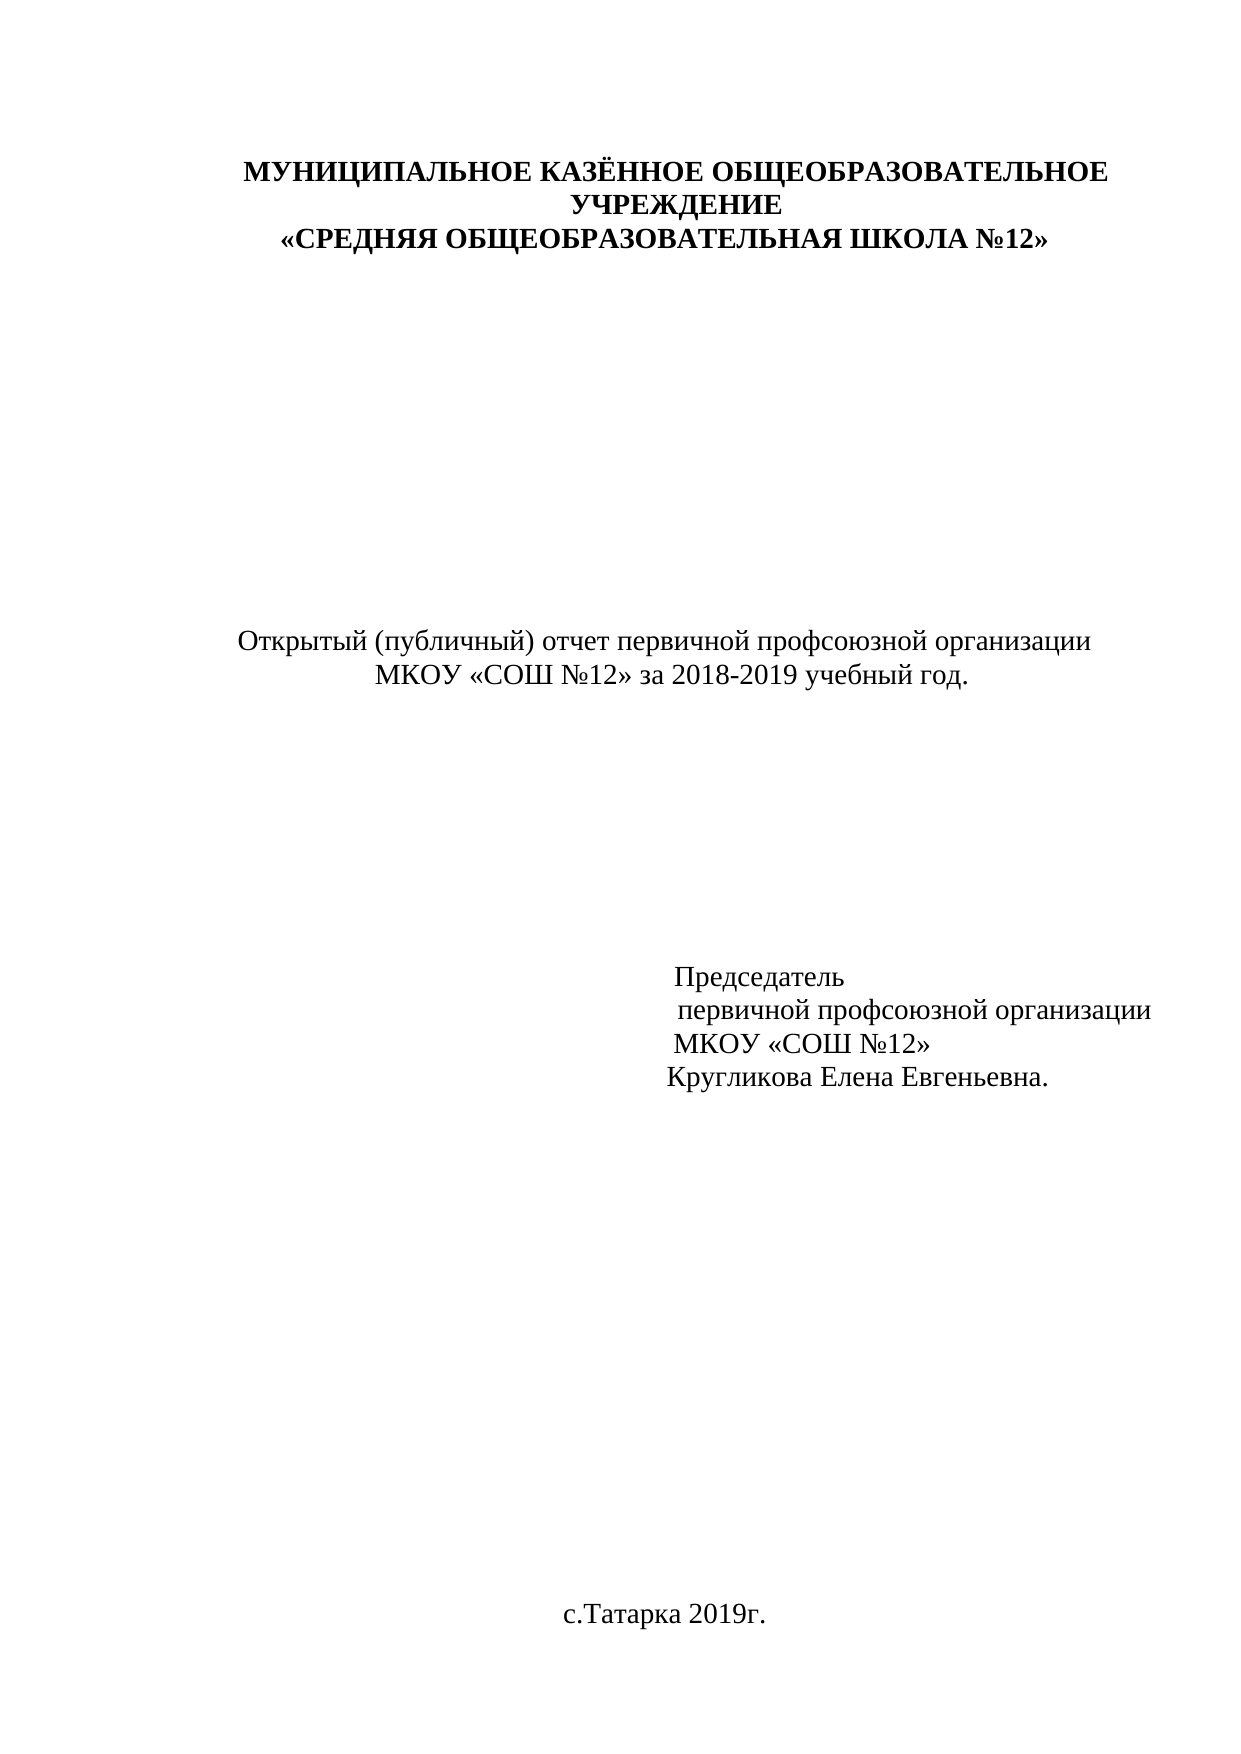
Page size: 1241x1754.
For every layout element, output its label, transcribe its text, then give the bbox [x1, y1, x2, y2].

text Кругликова Елена Евгеньевна. [177, 1059, 1152, 1093]
text первичной профсоюзной организации [177, 992, 1152, 1026]
text МУНИЦИПАЛЬНОЕ КАЗЁННОЕ ОБЩЕОБРАЗОВАТЕЛЬНОЕ УЧРЕЖДЕНИЕ [201, 154, 1152, 221]
text Открытый (публичный) отчет первичной профсоюзной организации [177, 623, 1152, 657]
text Председатель [177, 959, 1152, 992]
text с.Татарка 2019г. [177, 1596, 1152, 1629]
text МКОУ «СОШ №12» [177, 1026, 1152, 1059]
text «СРЕДНЯЯ ОБЩЕОБРАЗОВАТЕЛЬНАЯ ШКОЛА №12» [177, 221, 1152, 254]
text МКОУ «СОШ №12» за 2018-2019 учебный год. [177, 657, 1152, 690]
